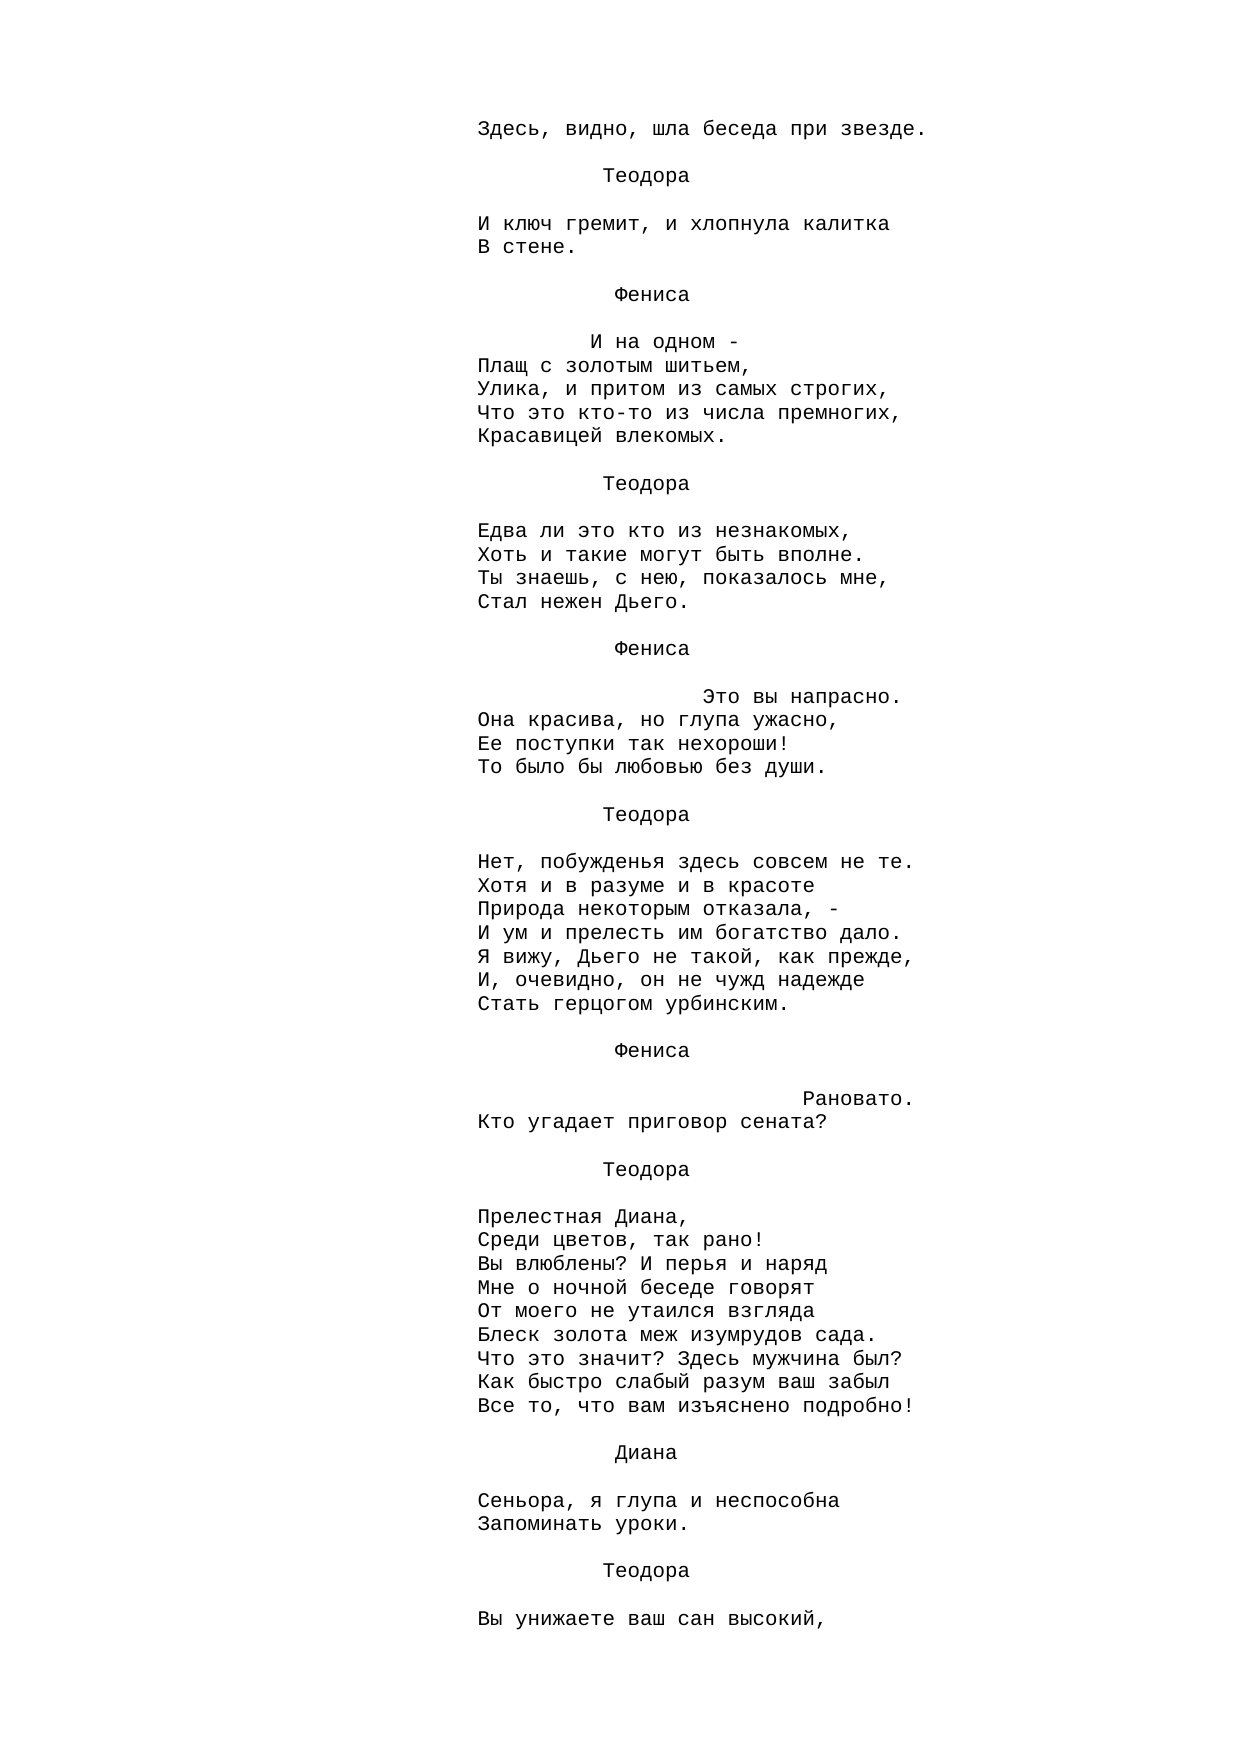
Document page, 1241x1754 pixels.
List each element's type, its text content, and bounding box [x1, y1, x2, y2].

text Вы унижаете ваш сан высокий, [177, 1608, 1152, 1631]
text То было бы любовью без души. [177, 757, 1152, 780]
text Плащ с золотым шитьем, [177, 354, 1152, 378]
text Все то, что вам изъяснено подробно! [177, 1395, 1152, 1419]
text Рановато. [177, 1088, 1152, 1111]
text От моего не утаился взгляда [177, 1300, 1152, 1324]
text Теодора [177, 1561, 1152, 1584]
text Вы влюблены? И перья и наряд [177, 1253, 1152, 1277]
text Это вы напрасно. [177, 686, 1152, 709]
text Теодора [177, 804, 1152, 827]
text Едва ли это кто из незнакомых, [177, 520, 1152, 544]
text Что это кто-то из числа премногих, [177, 402, 1152, 426]
text Хотя и в разуме и в красоте [177, 875, 1152, 898]
text Природа некоторым отказала, - [177, 898, 1152, 922]
text Я вижу, Дьего не такой, как прежде, [177, 946, 1152, 969]
text Улика, и притом из самых строгих, [177, 378, 1152, 402]
text Прелестная Диана, [177, 1206, 1152, 1229]
text И ум и прелесть им богатство дало. [177, 922, 1152, 946]
text Теодора [177, 165, 1152, 189]
text Хоть и такие могут быть вполне. [177, 544, 1152, 567]
text Как быстро слабый разум ваш забыл [177, 1371, 1152, 1395]
text Здесь, видно, шла беседа при звезде. [177, 118, 1152, 142]
text Диана [177, 1442, 1152, 1466]
text Мне о ночной беседе говорят [177, 1277, 1152, 1300]
text Сеньора, я глупа и неспособна [177, 1489, 1152, 1513]
text И, очевидно, он не чужд надежде [177, 969, 1152, 993]
text Фениса [177, 638, 1152, 662]
text Среди цветов, так рано! [177, 1229, 1152, 1253]
text Красавицей влекомых. [177, 426, 1152, 449]
text Фениса [177, 284, 1152, 307]
text Теодора [177, 1158, 1152, 1182]
text Нет, побужденья здесь совсем не те. [177, 851, 1152, 875]
text Блеск золота меж изумрудов сада. [177, 1324, 1152, 1348]
text Теодора [177, 473, 1152, 496]
text Она красива, но глупа ужасно, [177, 709, 1152, 733]
text Стать герцогом урбинским. [177, 993, 1152, 1017]
text Кто угадает приговор сената? [177, 1111, 1152, 1135]
text Ее поступки так нехороши! [177, 733, 1152, 757]
text Стал нежен Дьего. [177, 591, 1152, 615]
text Что это значит? Здесь мужчина был? [177, 1348, 1152, 1371]
text Запоминать уроки. [177, 1513, 1152, 1537]
text И ключ гремит, и хлопнула калитка [177, 213, 1152, 236]
text Ты знаешь, с нею, показалось мне, [177, 567, 1152, 591]
text В стене. [177, 236, 1152, 260]
text И на одном - [177, 331, 1152, 354]
text Фениса [177, 1040, 1152, 1064]
